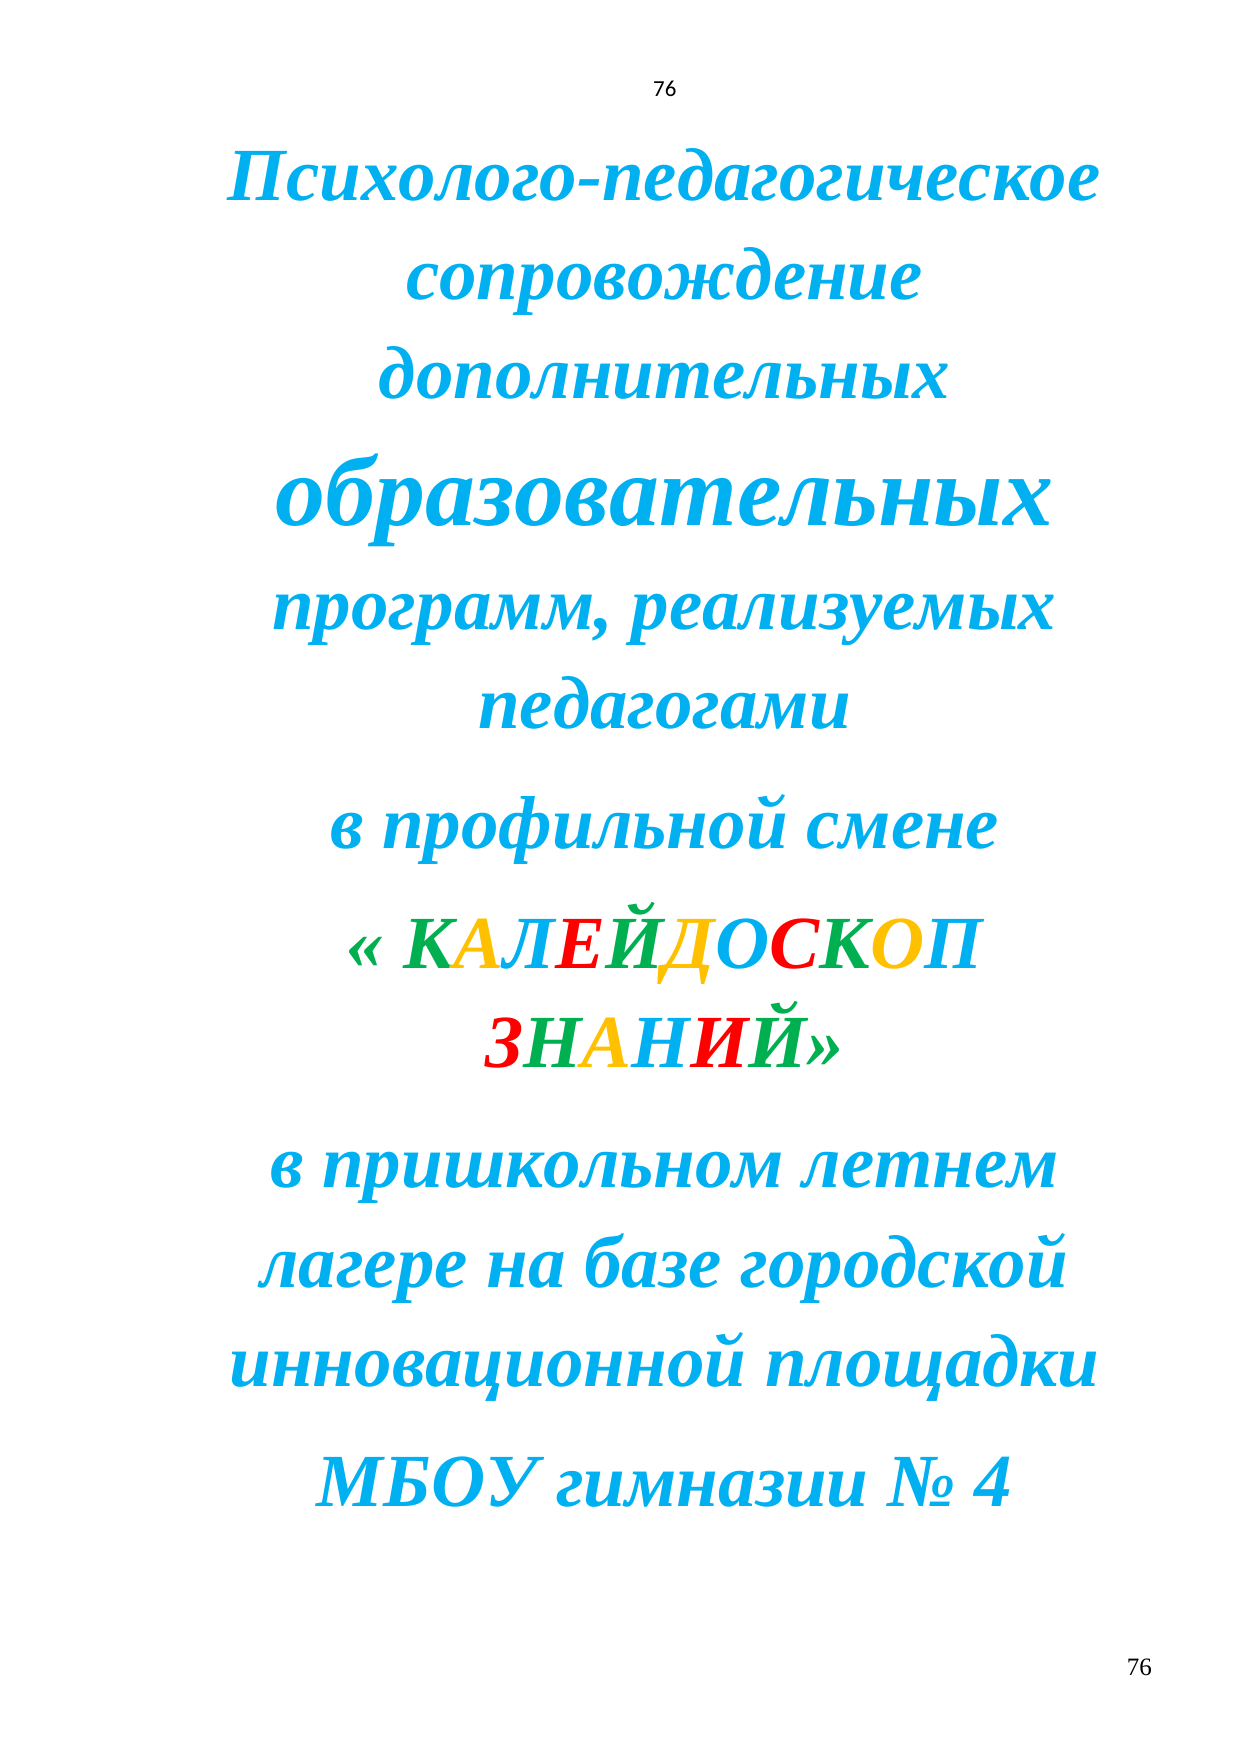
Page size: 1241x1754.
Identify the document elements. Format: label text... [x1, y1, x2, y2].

text в профильной смене [177, 779, 1152, 865]
text МБОУ гимназии № 4 [177, 1436, 1152, 1522]
text Психолого-педагогическое сопровождение дополнительных образовательных программ, реализуемых педагогами [177, 130, 1152, 745]
text в пришкольном летнем лагере на базе городской инновационной площадки [177, 1118, 1152, 1402]
text « КАЛЕЙДОСКОП ЗНАНИЙ» [177, 899, 1152, 1084]
